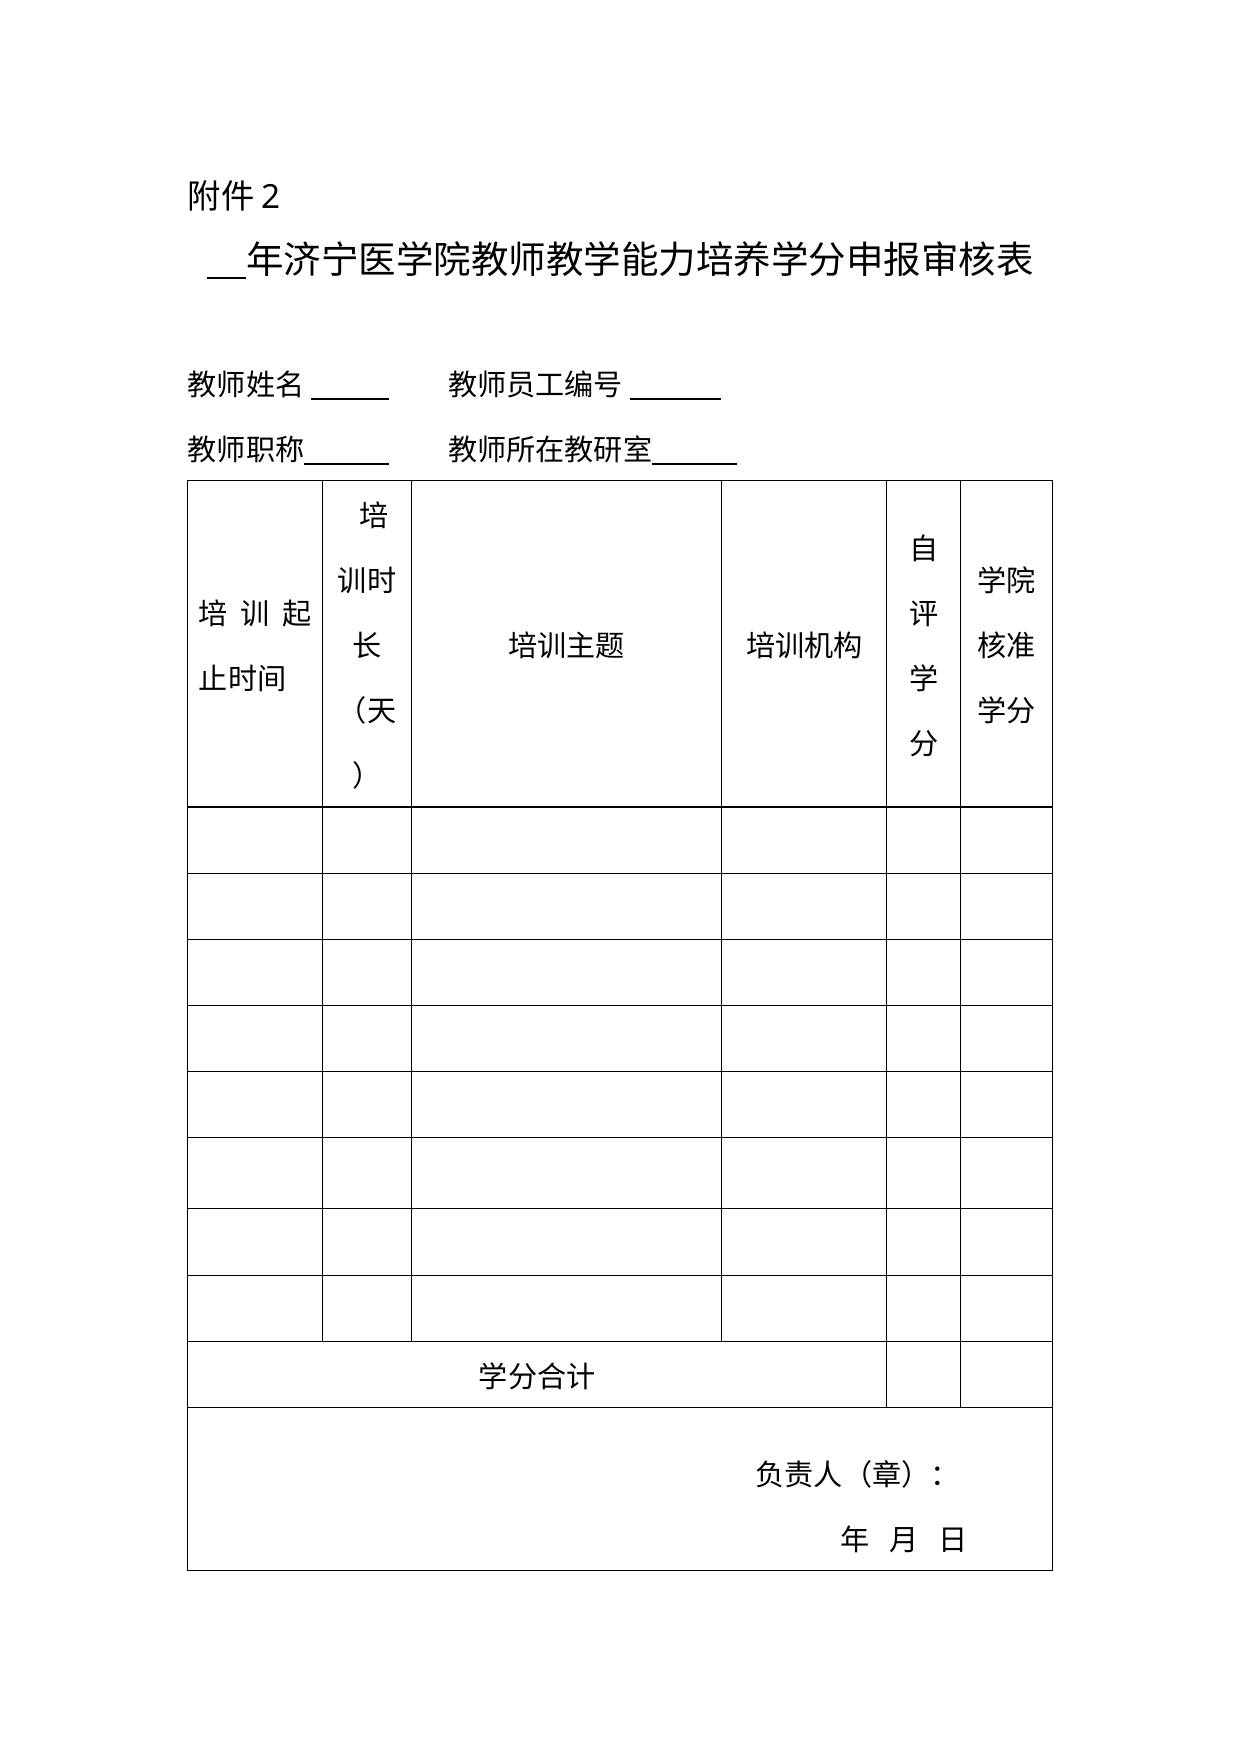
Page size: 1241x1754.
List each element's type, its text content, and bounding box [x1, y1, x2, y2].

table_cell [961, 940, 1052, 1005]
table_cell [188, 874, 322, 938]
table_cell [188, 1072, 322, 1137]
table_cell [887, 1072, 960, 1137]
table_cell [412, 1209, 721, 1275]
table_cell [887, 874, 960, 938]
table_cell [722, 1138, 886, 1207]
table_cell [323, 1138, 411, 1207]
table_cell [722, 1006, 886, 1071]
table_cell [188, 1006, 322, 1071]
text 教师职称 教师所在教研室 [187, 415, 1053, 480]
table_cell [961, 1342, 1052, 1407]
table_cell [188, 940, 322, 1005]
table_cell [323, 940, 411, 1005]
table_header 培训机构 [722, 481, 886, 806]
table_cell [887, 1276, 960, 1341]
table_cell [961, 1209, 1052, 1275]
table_header 学院核准学分 [961, 481, 1052, 806]
table_cell [412, 940, 721, 1005]
table_cell [323, 1006, 411, 1071]
table_cell [961, 1276, 1052, 1341]
table_cell 学分合计 [188, 1342, 886, 1407]
table_cell [961, 1072, 1052, 1137]
table_cell [188, 1138, 322, 1207]
table_cell [323, 1276, 411, 1341]
table_cell [961, 874, 1052, 938]
table_cell [722, 874, 886, 938]
table_cell [188, 1209, 322, 1275]
table_cell [412, 1006, 721, 1071]
table_cell [961, 1006, 1052, 1071]
text 教师姓名 教师员工编号 [187, 350, 1053, 415]
table_cell [323, 874, 411, 938]
table_cell [188, 808, 322, 872]
table_cell 负责人（章）： 年 月 日 [188, 1408, 1052, 1570]
table_cell [323, 808, 411, 872]
table_cell [722, 940, 886, 1005]
table_cell [961, 808, 1052, 872]
table_cell [412, 874, 721, 938]
table_header 自评学分 [887, 481, 960, 806]
table_cell [412, 1138, 721, 1207]
table_header 培训主题 [412, 481, 721, 806]
table_cell [722, 1072, 886, 1137]
table_cell [722, 808, 886, 872]
table_cell [887, 940, 960, 1005]
table_cell [887, 808, 960, 872]
table_cell [961, 1138, 1052, 1207]
table_header 培训起止时间 [188, 481, 322, 806]
table_cell [722, 1209, 886, 1275]
table_cell [887, 1006, 960, 1071]
table_cell [412, 1276, 721, 1341]
table_cell [323, 1072, 411, 1137]
text 年济宁医学院教师教学能力培养学分申报审核表 [187, 227, 1053, 285]
text 附件2 [187, 162, 1053, 227]
table_cell [323, 1209, 411, 1275]
table_cell [887, 1138, 960, 1207]
table_cell [412, 1072, 721, 1137]
table_cell [412, 808, 721, 872]
table_cell [887, 1342, 960, 1407]
table_header 培训时长（天） [323, 481, 411, 806]
table_cell [188, 1276, 322, 1341]
table_cell [887, 1209, 960, 1275]
table_cell [722, 1276, 886, 1341]
